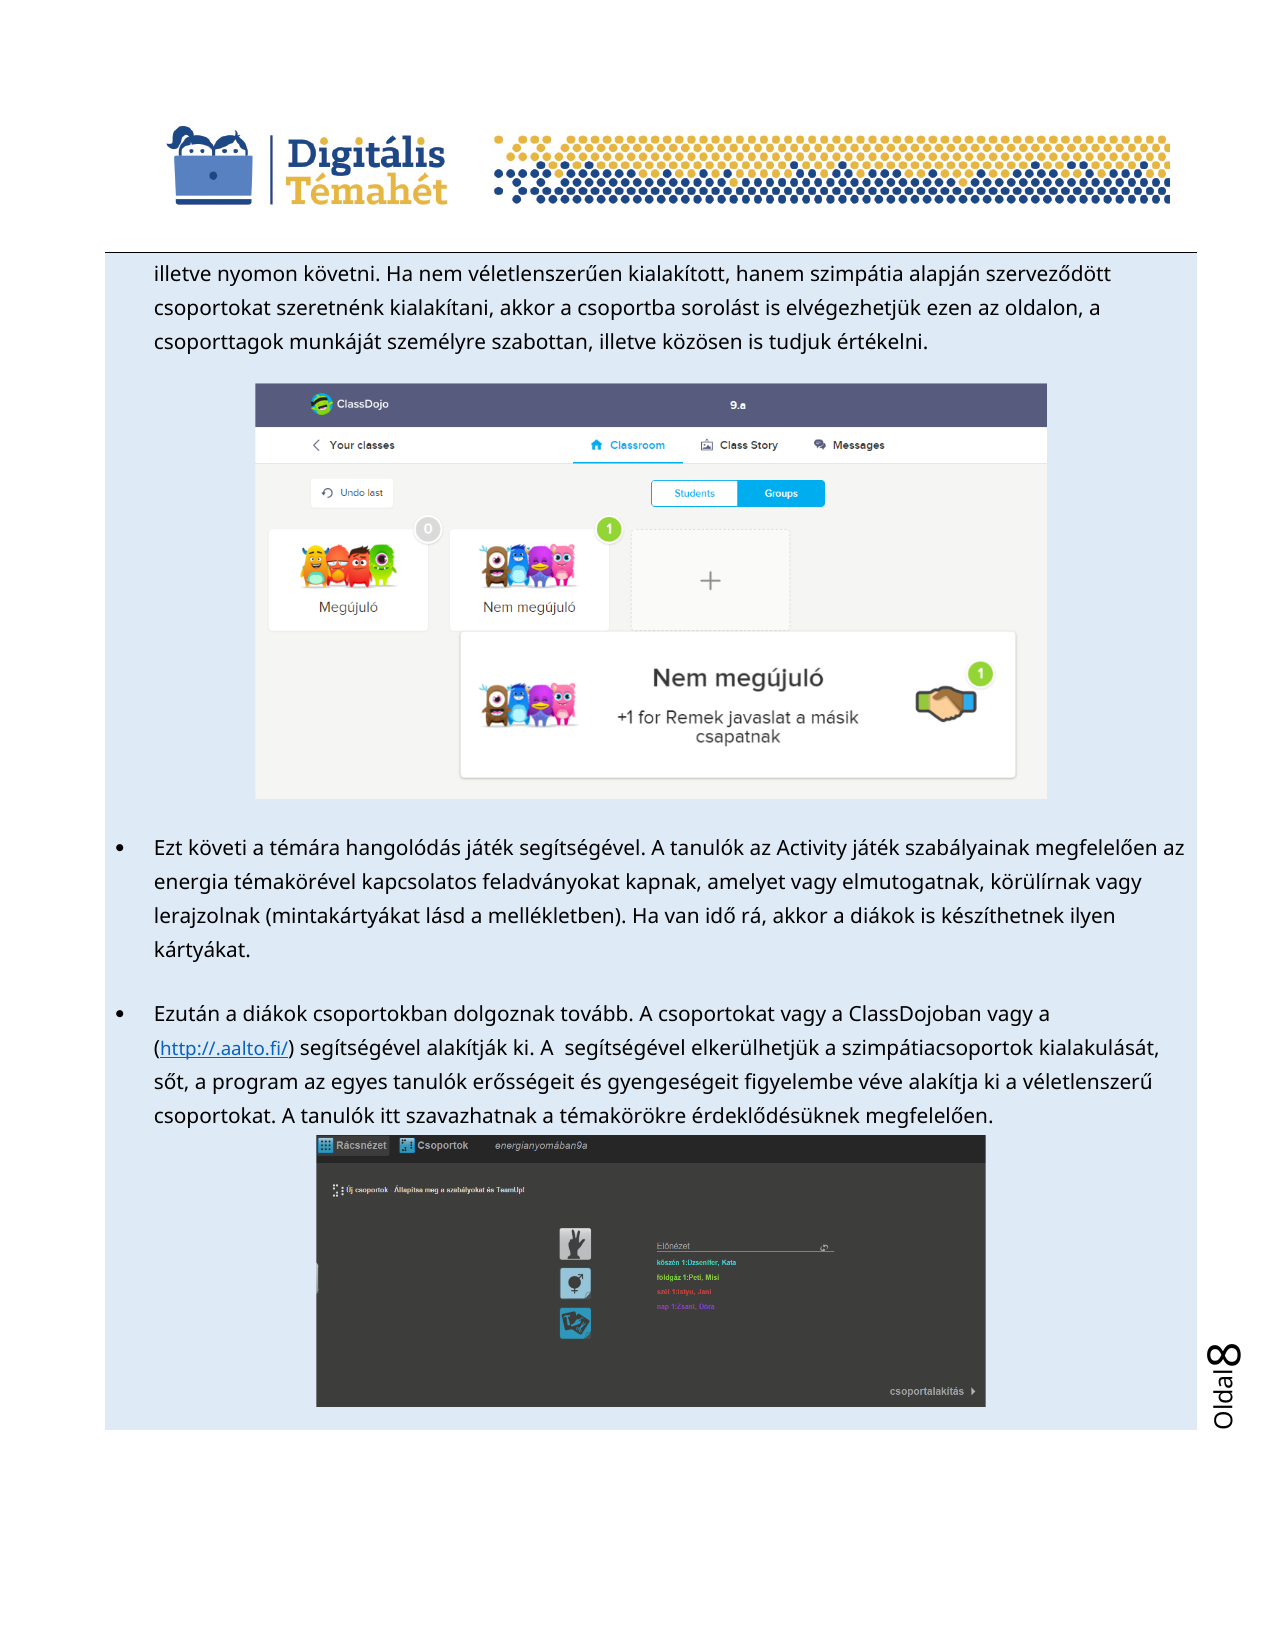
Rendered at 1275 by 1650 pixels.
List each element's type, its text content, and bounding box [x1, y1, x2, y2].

picture [316, 1135, 986, 1407]
picture [105, 73, 1170, 252]
picture [255, 383, 1047, 799]
